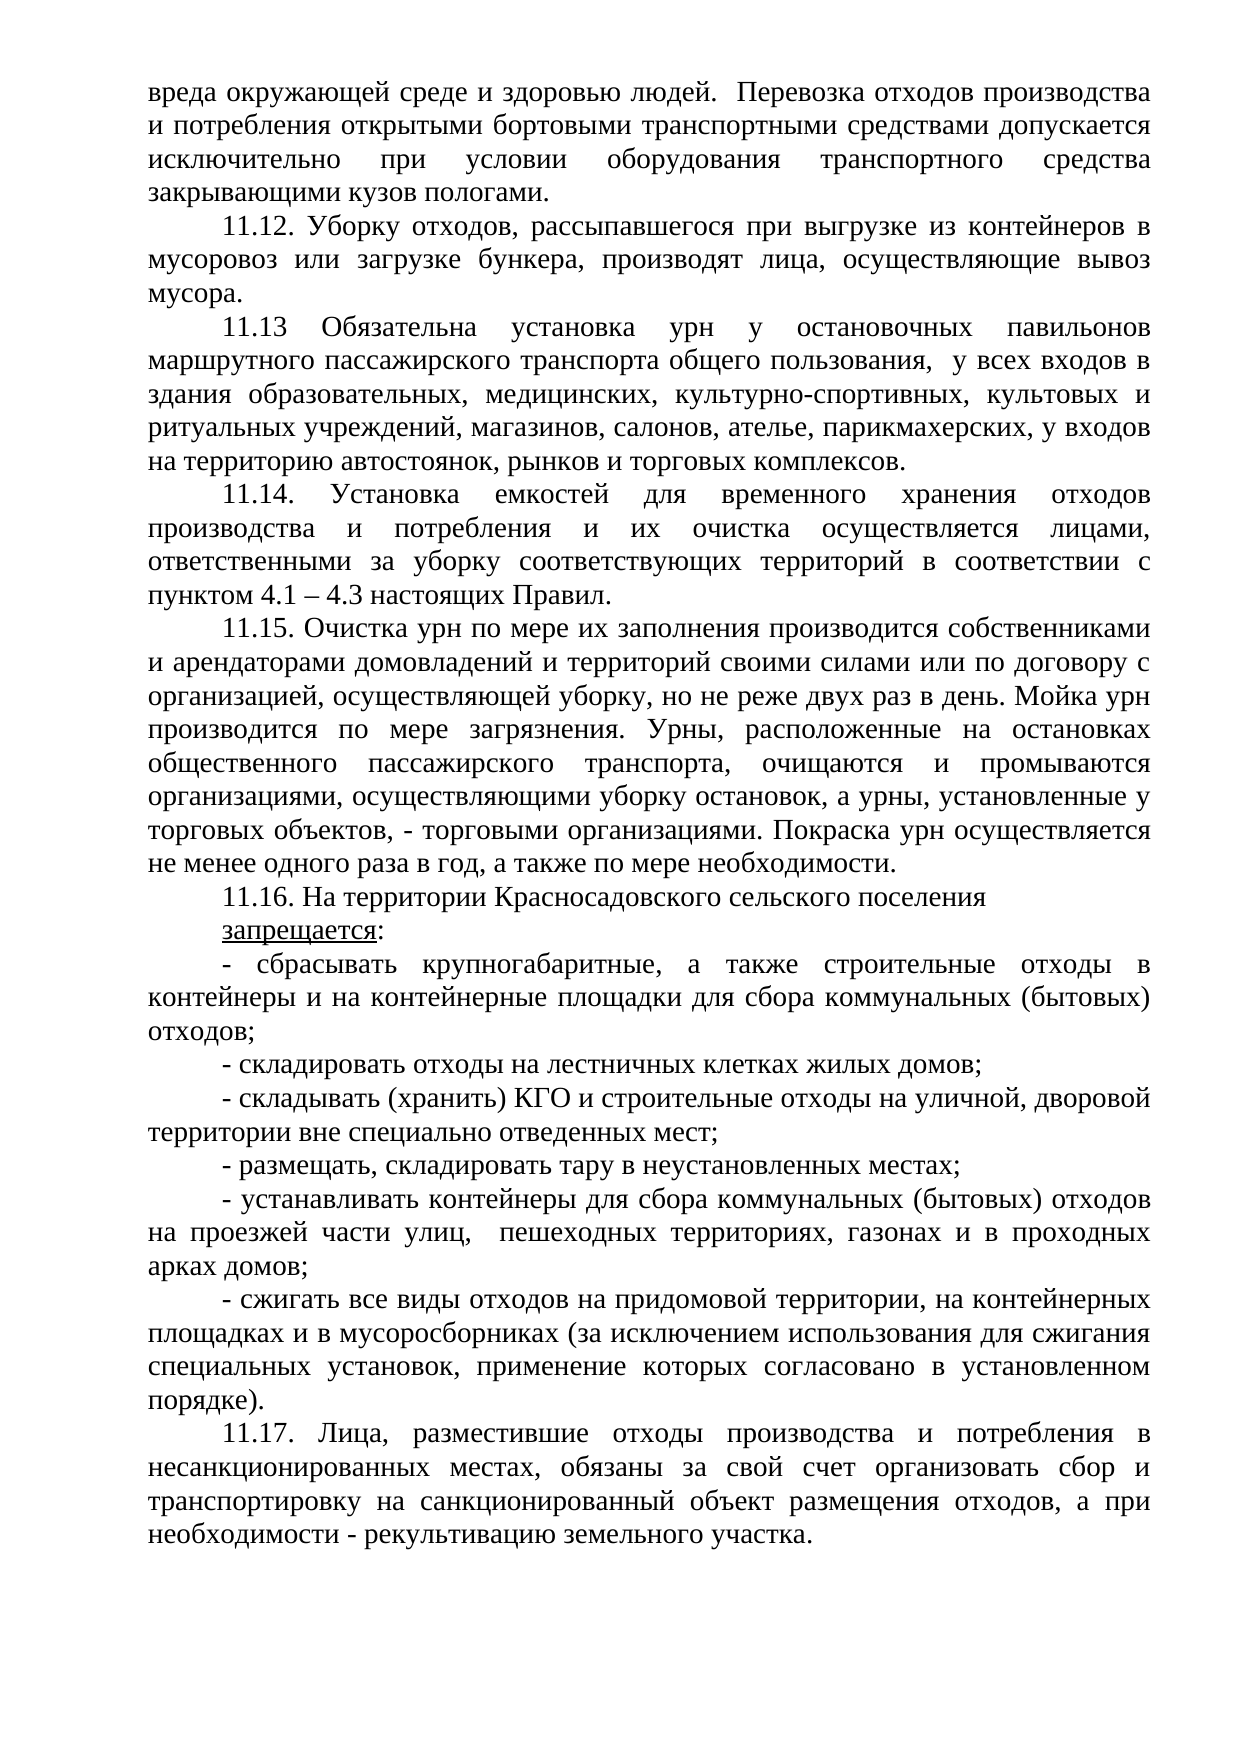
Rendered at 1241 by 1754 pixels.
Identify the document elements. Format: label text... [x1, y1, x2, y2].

text - складировать отходы на лестничных клетках жилых домов; [148, 1047, 1152, 1080]
text - сбрасывать крупногабаритные, а также строительные отходы в контейнеры и на контейнерные площадки для сбора коммунальных (бытовых) отходов; [148, 946, 1152, 1047]
text - складывать (хранить) КГО и строительные отходы на уличной, дворовой территории вне специально отведенных мест; [148, 1080, 1152, 1147]
text - сжигать все виды отходов на придомовой территории, на контейнерных площадках и в мусоросборниках (за исключением использования для сжигания специальных установок, применение которых согласовано в установленном порядке). [148, 1281, 1152, 1416]
text запрещается: [148, 912, 1152, 946]
text 11.16. На территории Красносадовского сельского поселения [148, 879, 1152, 912]
text 11.15. Очистка урн по мере их заполнения производится собственниками и арендаторами домовладений и территорий своими силами или по договору с организацией, осуществляющей уборку, но не реже двух раз в день. Мойка урн производится по мере загрязнения. Урны, расположенные на остановках общественного пассажирского транспорта, очищаются и промываются организациями, осуществляющими уборку остановок, а урны, установленные у торговых объектов, - торговыми организациями. Покраска урн осуществляется не менее одного раза в год, а также по мере необходимости. [148, 611, 1152, 879]
text - размещать, складировать тару в неустановленных местах; [148, 1147, 1152, 1181]
text 11.12. Уборку отходов, рассыпавшегося при выгрузке из контейнеров в мусоровоз или загрузке бункера, производят лица, осуществляющие вывоз мусора. [148, 208, 1152, 309]
text 11.13 Обязательна установка урн у остановочных павильонов маршрутного пассажирского транспорта общего пользования, у всех входов в здания образовательных, медицинских, культурно-спортивных, культовых и ритуальных учреждений, магазинов, салонов, ателье, парикмахерских, у входов на территорию автостоянок, рынков и торговых комплексов. [148, 309, 1152, 476]
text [148, 74, 1152, 208]
text 11.17. Лица, разместившие отходы производства и потребления в несанкционированных местах, обязаны за свой счет организовать сбор и транспортировку на санкционированный объект размещения отходов, а при необходимости - рекультивацию земельного участка. [148, 1416, 1152, 1550]
text - устанавливать контейнеры для сбора коммунальных (бытовых) отходов на проезжей части улиц, пешеходных территориях, газонах и в проходных арках домов; [148, 1181, 1152, 1281]
text 11.14. Установка емкостей для временного хранения отходов производства и потребления и их очистка осуществляется лицами, ответственными за уборку соответствующих территорий в соответствии с пунктом 4.1 – 4.3 настоящих Правил. [148, 476, 1152, 611]
